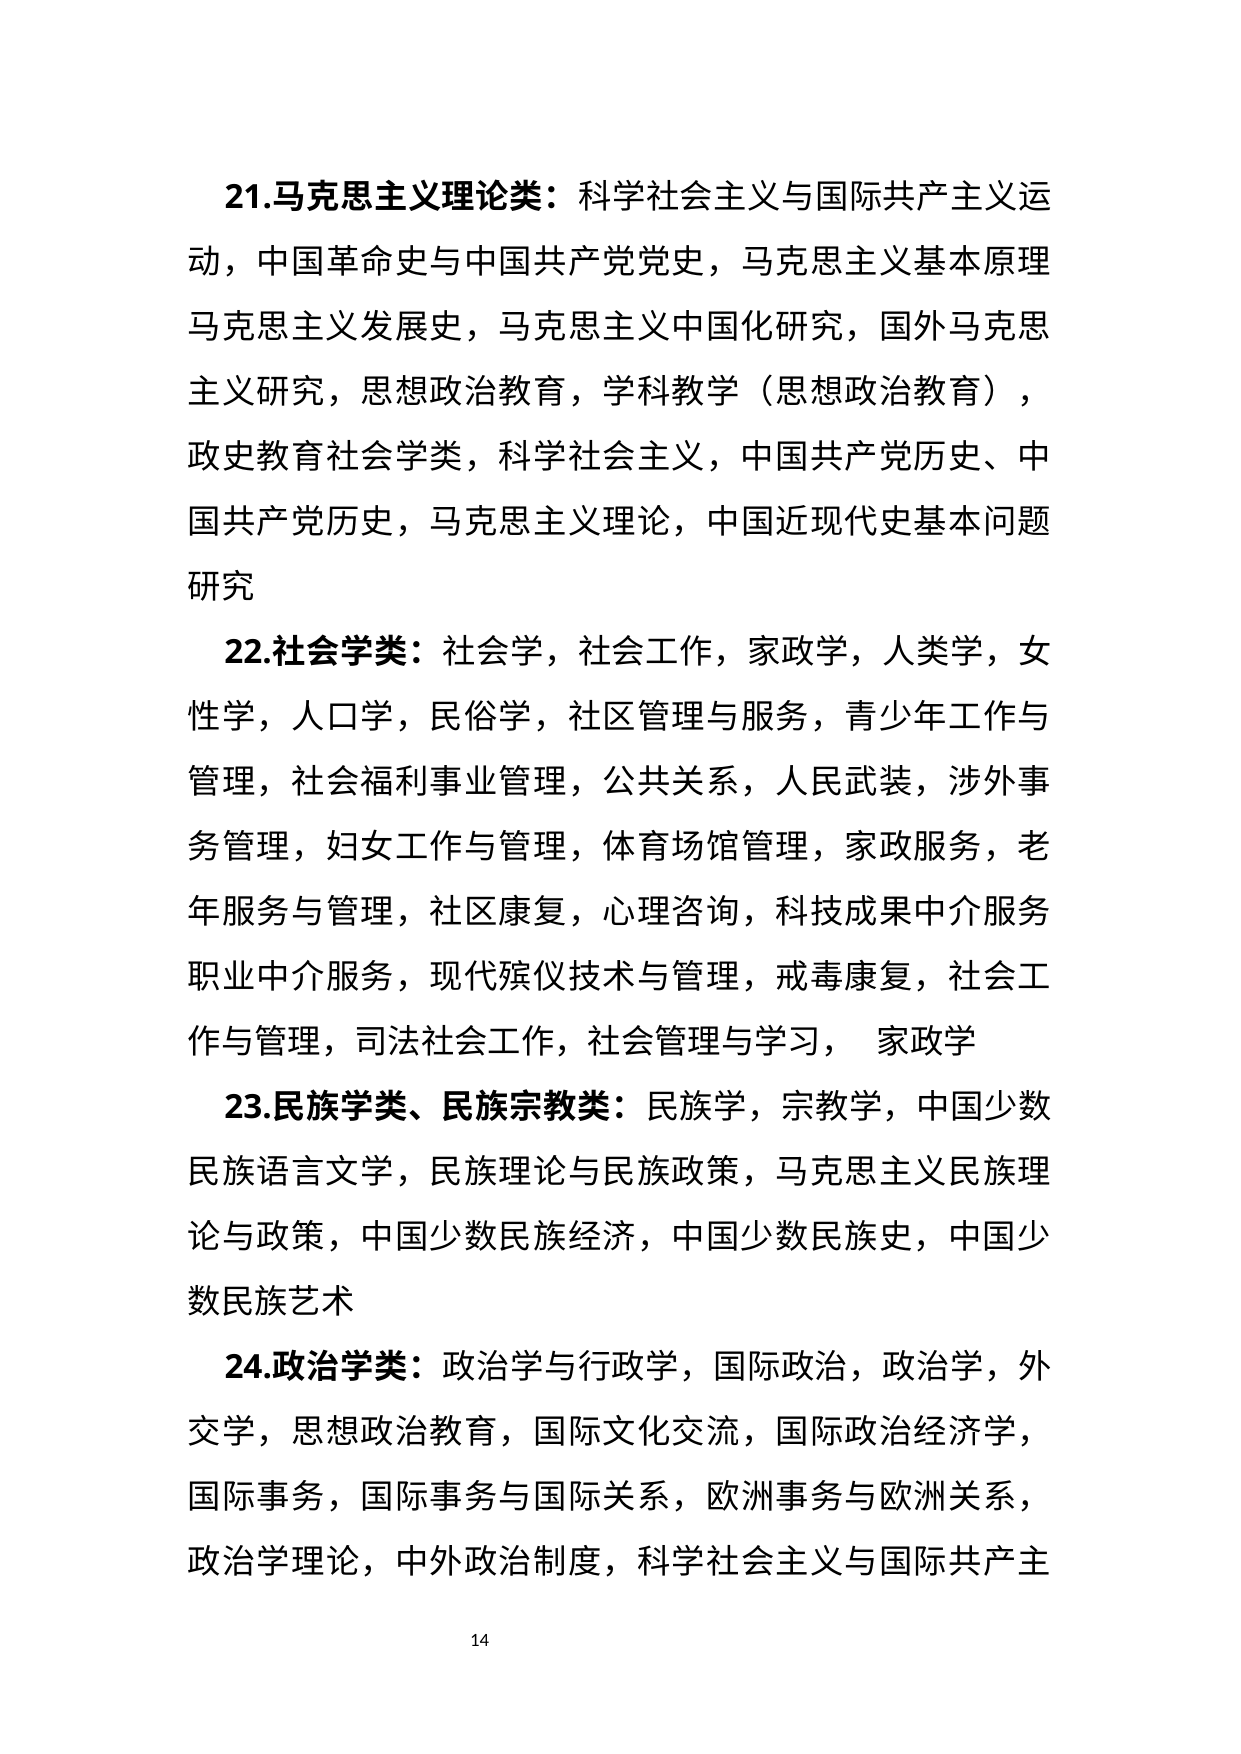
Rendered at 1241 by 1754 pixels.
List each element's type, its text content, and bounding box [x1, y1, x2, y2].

text 22.社会学类：社会学，社会工作，家政学，人类学，女性学，人口学，民俗学，社区管理与服务，青少年工作与管理，社会福利事业管理，公共关系，人民武装，涉外事务管理，妇女工作与管理，体育场馆管理，家政服务，老年服务与管理，社区康复，心理咨询，科技成果中介服务，职业中介服务，现代殡仪技术与管理，戒毒康复，社会工作与管理，司法社会工作，社会管理与学习， 家政学 [187, 617, 1053, 1072]
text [187, 1332, 1053, 1592]
text 23.民族学类、民族宗教类：民族学，宗教学，中国少数民族语言文学，民族理论与民族政策，马克思主义民族理论与政策，中国少数民族经济，中国少数民族史，中国少数民族艺术 [187, 1072, 1053, 1332]
text 21.马克思主义理论类：科学社会主义与国际共产主义运动，中国革命史与中国共产党党史，马克思主义基本原理，马克思主义发展史，马克思主义中国化研究，国外马克思主义研究，思想政治教育，学科教学（思想政治教育），政史教育社会学类，科学社会主义，中国共产党历史、中国共产党历史，马克思主义理论，中国近现代史基本问题研究 [187, 162, 1053, 617]
